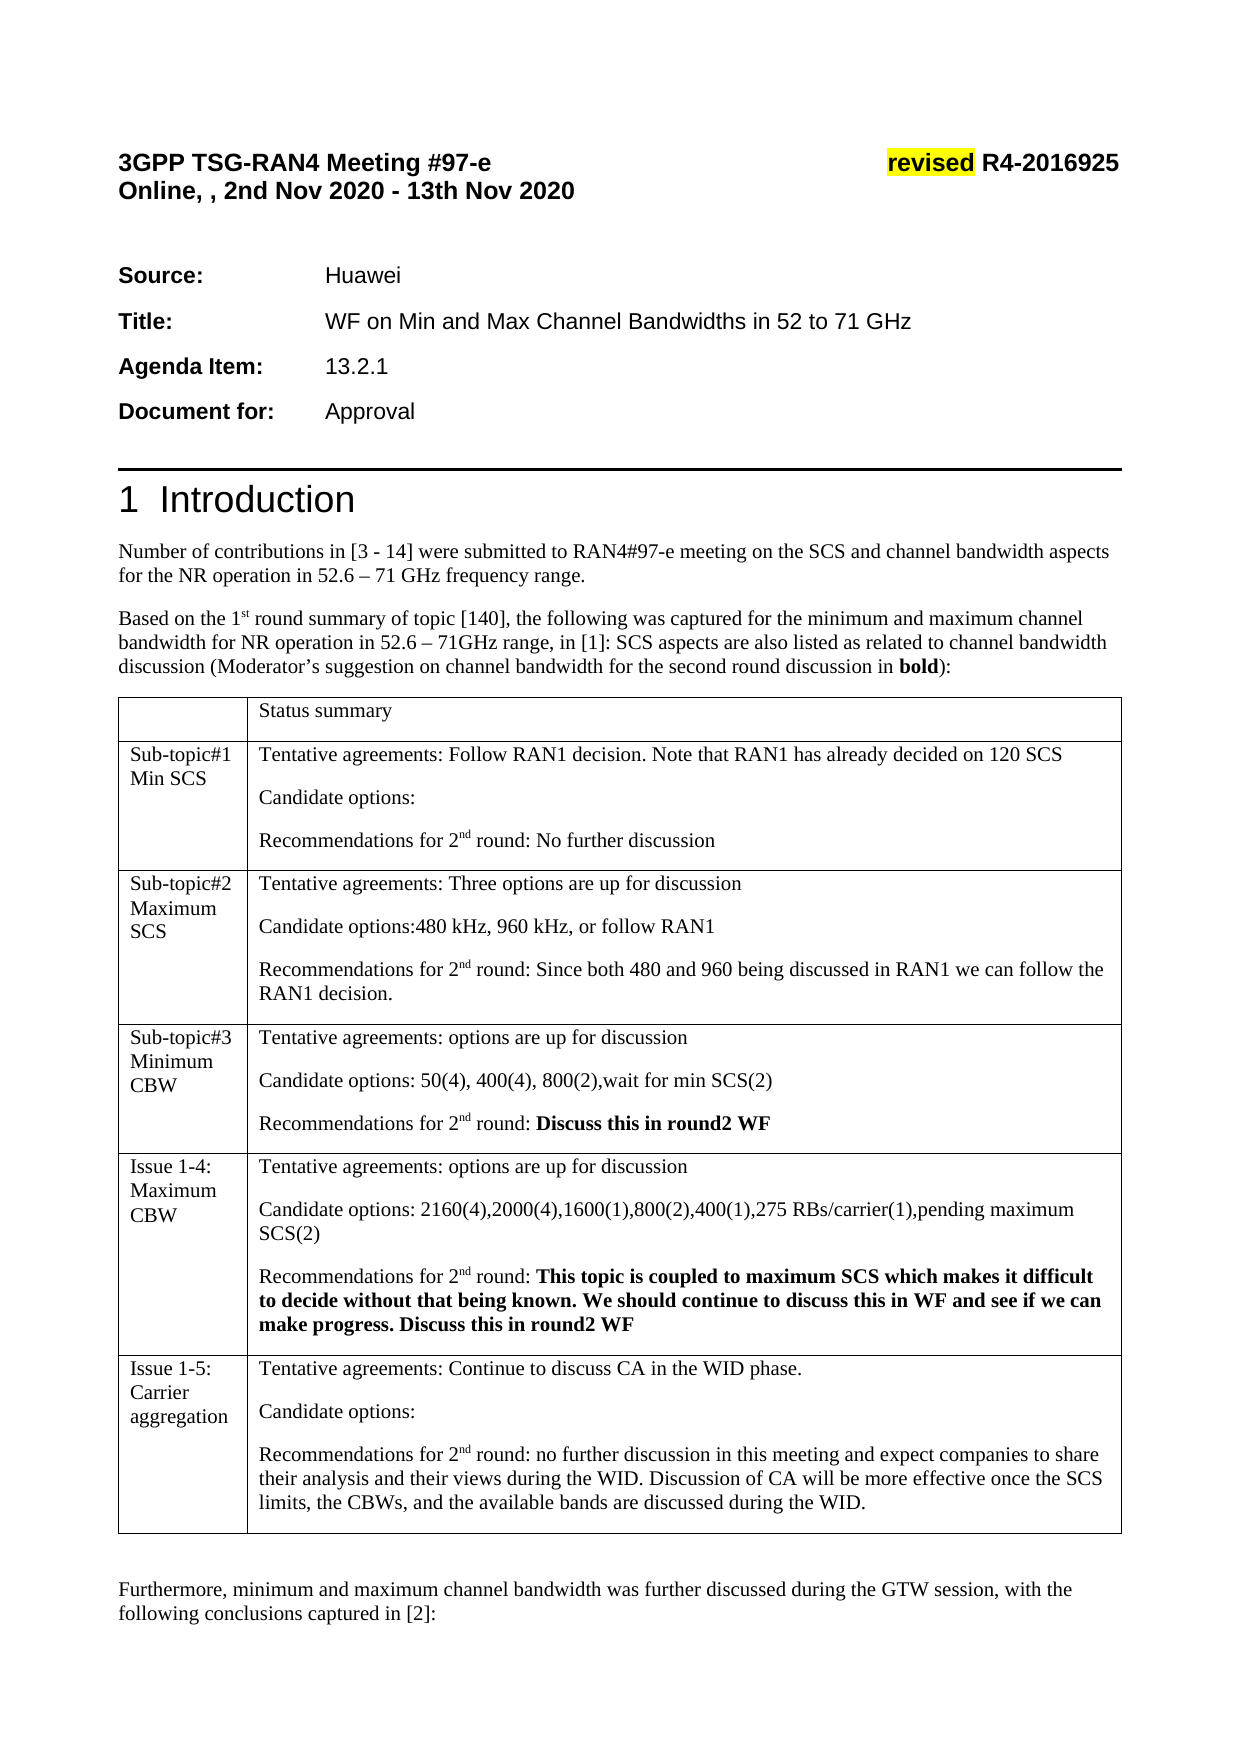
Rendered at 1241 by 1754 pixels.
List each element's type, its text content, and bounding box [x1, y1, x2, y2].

table_header [119, 698, 247, 741]
table_cell Tentative agreements: Continue to discuss CA in the WID phase. Candidate options: Recommendations for 2nd round: no further discussion in this meeting and expect companies to share their analysis and their views during the WID. Discussion of CA will be more effective once the SCS limits, the CBWs, and the available bands are discussed during the WID. [248, 1356, 1121, 1533]
text Document for: Approval [118, 398, 1122, 424]
table_cell Tentative agreements: Follow RAN1 decision. Note that RAN1 has already decided on 120 SCS Candidate options: Recommendations for 2nd round: No further discussion [248, 742, 1121, 870]
text Number of contributions in [3 - 14] were submitted to RAN4#97-e meeting on the SCS and channel bandwidth aspects for the NR operation in 52.6 – 71 GHz frequency range. [118, 539, 1122, 587]
text Title: WF on Min and Max Channel Bandwidths in 52 to 71 GHz [118, 308, 1122, 334]
table_cell Sub-topic#2 Maximum SCS [119, 871, 247, 1024]
text Based on the 1st round summary of topic [140], the following was captured for the minimum and maximum channel bandwidth for NR operation in 52.6 – 71GHz range, in [1]: SCS aspects are also listed as related to channel bandwidth discussion (Moderator’s suggestion on channel bandwidth for the second round discussion in bold): [118, 606, 1122, 678]
text Online, , 2nd Nov 2020 - 13th Nov 2020 [118, 176, 1122, 205]
table_cell Tentative agreements: Three options are up for discussion Candidate options:480 kHz, 960 kHz, or follow RAN1 Recommendations for 2nd round: Since both 480 and 960 being discussed in RAN1 we can follow the RAN1 decision. [248, 871, 1121, 1024]
table_cell Sub-topic#3 Minimum CBW [119, 1025, 247, 1153]
text 3GPP TSG-RAN4 Meeting #97-e revised R4-2016925 [118, 147, 1122, 176]
text Agenda Item: 13.2.1 [118, 353, 1122, 379]
table_cell Issue 1-5: Carrier aggregation [119, 1356, 247, 1533]
subtitle Introduction [118, 471, 1122, 520]
table_cell Sub-topic#1 Min SCS [119, 742, 247, 870]
text Source: Huawei [118, 262, 1122, 289]
table_header Status summary [248, 698, 1121, 741]
table_cell Tentative agreements: options are up for discussion Candidate options: 50(4), 400(4), 800(2),wait for min SCS(2) Recommendations for 2nd round: Discuss this in round2 WF [248, 1025, 1121, 1153]
table_cell Tentative agreements: options are up for discussion Candidate options: 2160(4),2000(4),1600(1),800(2),400(1),275 RBs/carrier(1),pending maximum SCS(2) Recommendations for 2nd round: This topic is coupled to maximum SCS which makes it difficult to decide without that being known. We should continue to discuss this in WF and see if we can make progress. Discuss this in round2 WF [248, 1154, 1121, 1355]
text Furthermore, minimum and maximum channel bandwidth was further discussed during the GTW session, with the following conclusions captured in [2]: [118, 1576, 1122, 1624]
table_cell Issue 1-4: Maximum CBW [119, 1154, 247, 1355]
